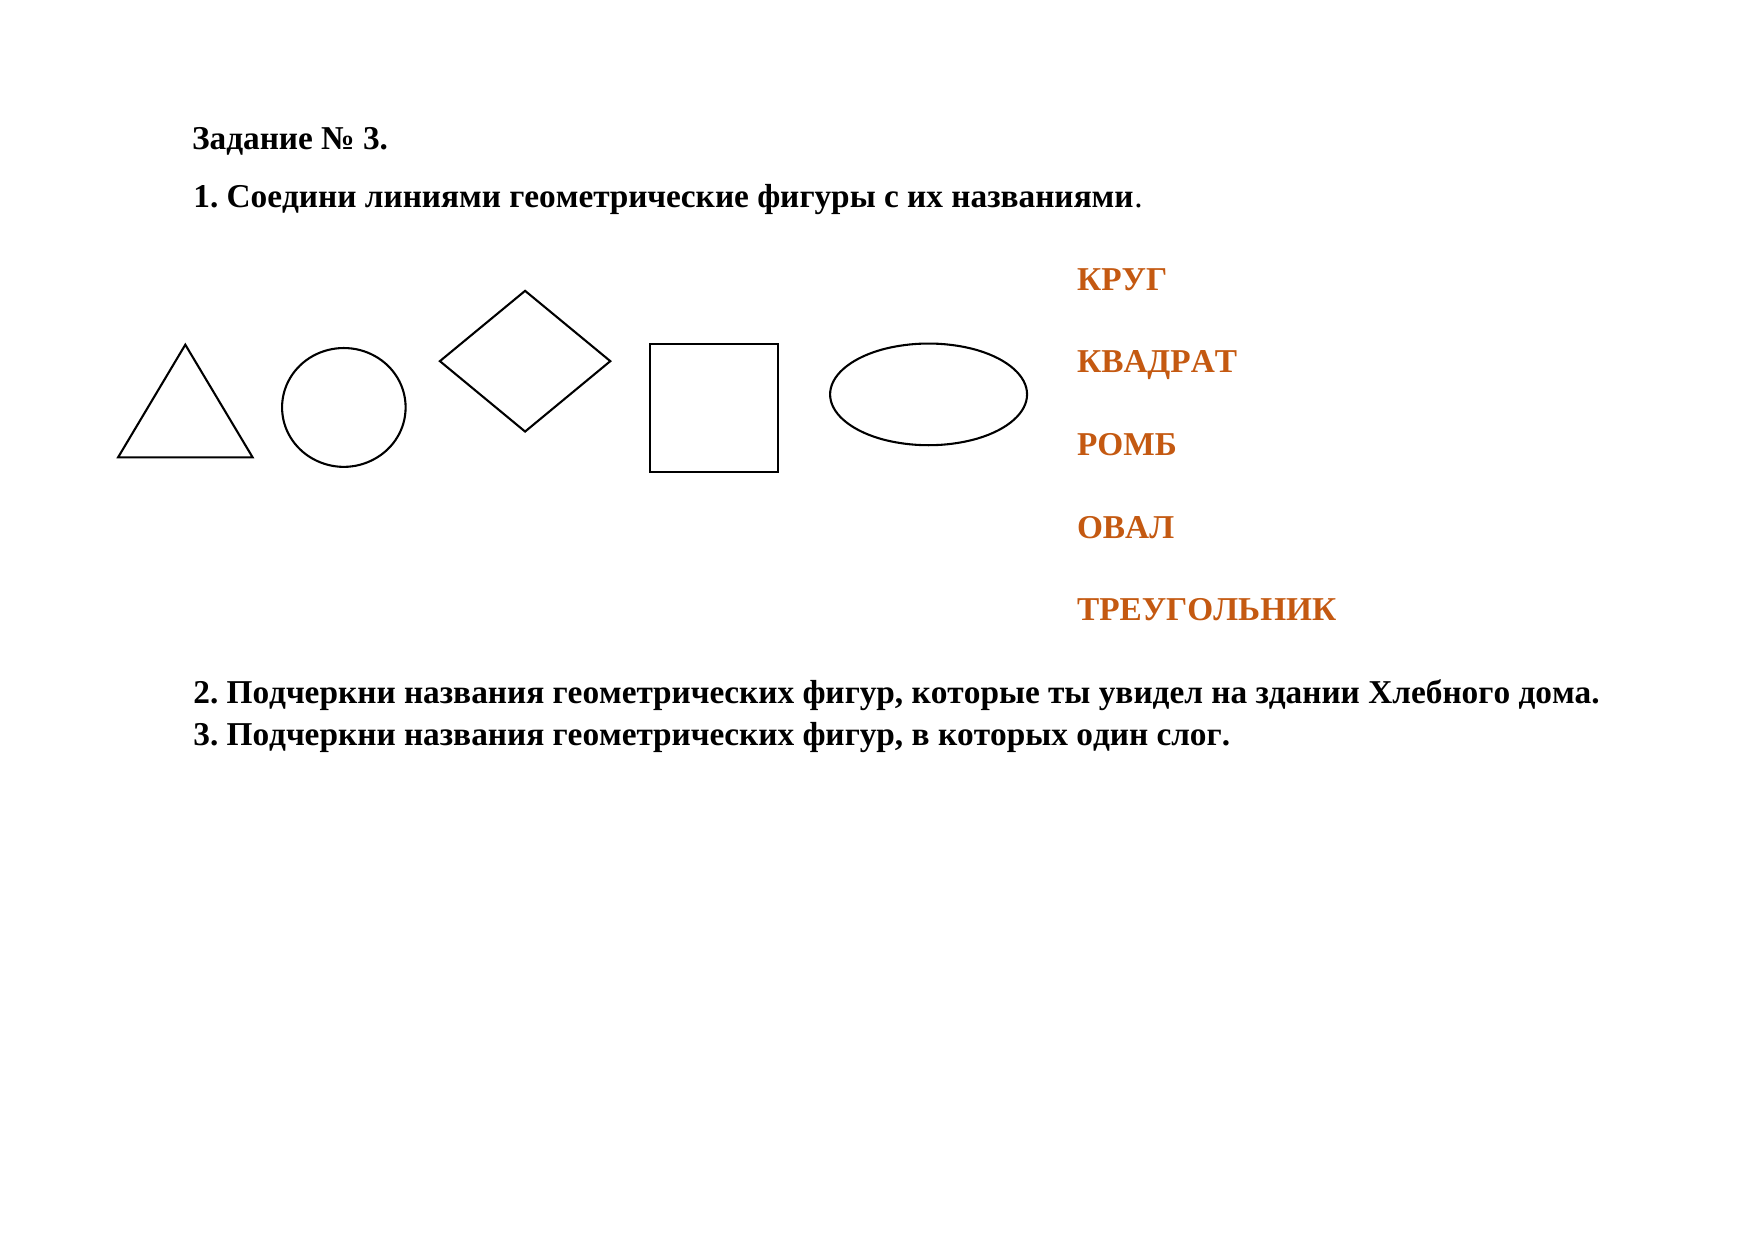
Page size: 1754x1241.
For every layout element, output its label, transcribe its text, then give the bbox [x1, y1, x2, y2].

list 1. Соедини линиями геометрические фигуры с их названиями. [193, 176, 1636, 214]
list 2. Подчеркни названия геометрических фигур, которые ты увидел на здании Хлебного дома. [193, 672, 1636, 711]
list РОМБ [1003, 424, 1636, 463]
list 3. Подчеркни названия геометрических фигур, в которых один слог. [193, 714, 1636, 752]
list КРУГ [1004, 259, 1636, 297]
list ТРЕУГОЛЬНИК [1003, 590, 1636, 628]
text Задание № 3. [118, 118, 1636, 156]
list ОВАЛ [1003, 507, 1636, 545]
list КВАДРАТ [1003, 342, 1636, 380]
